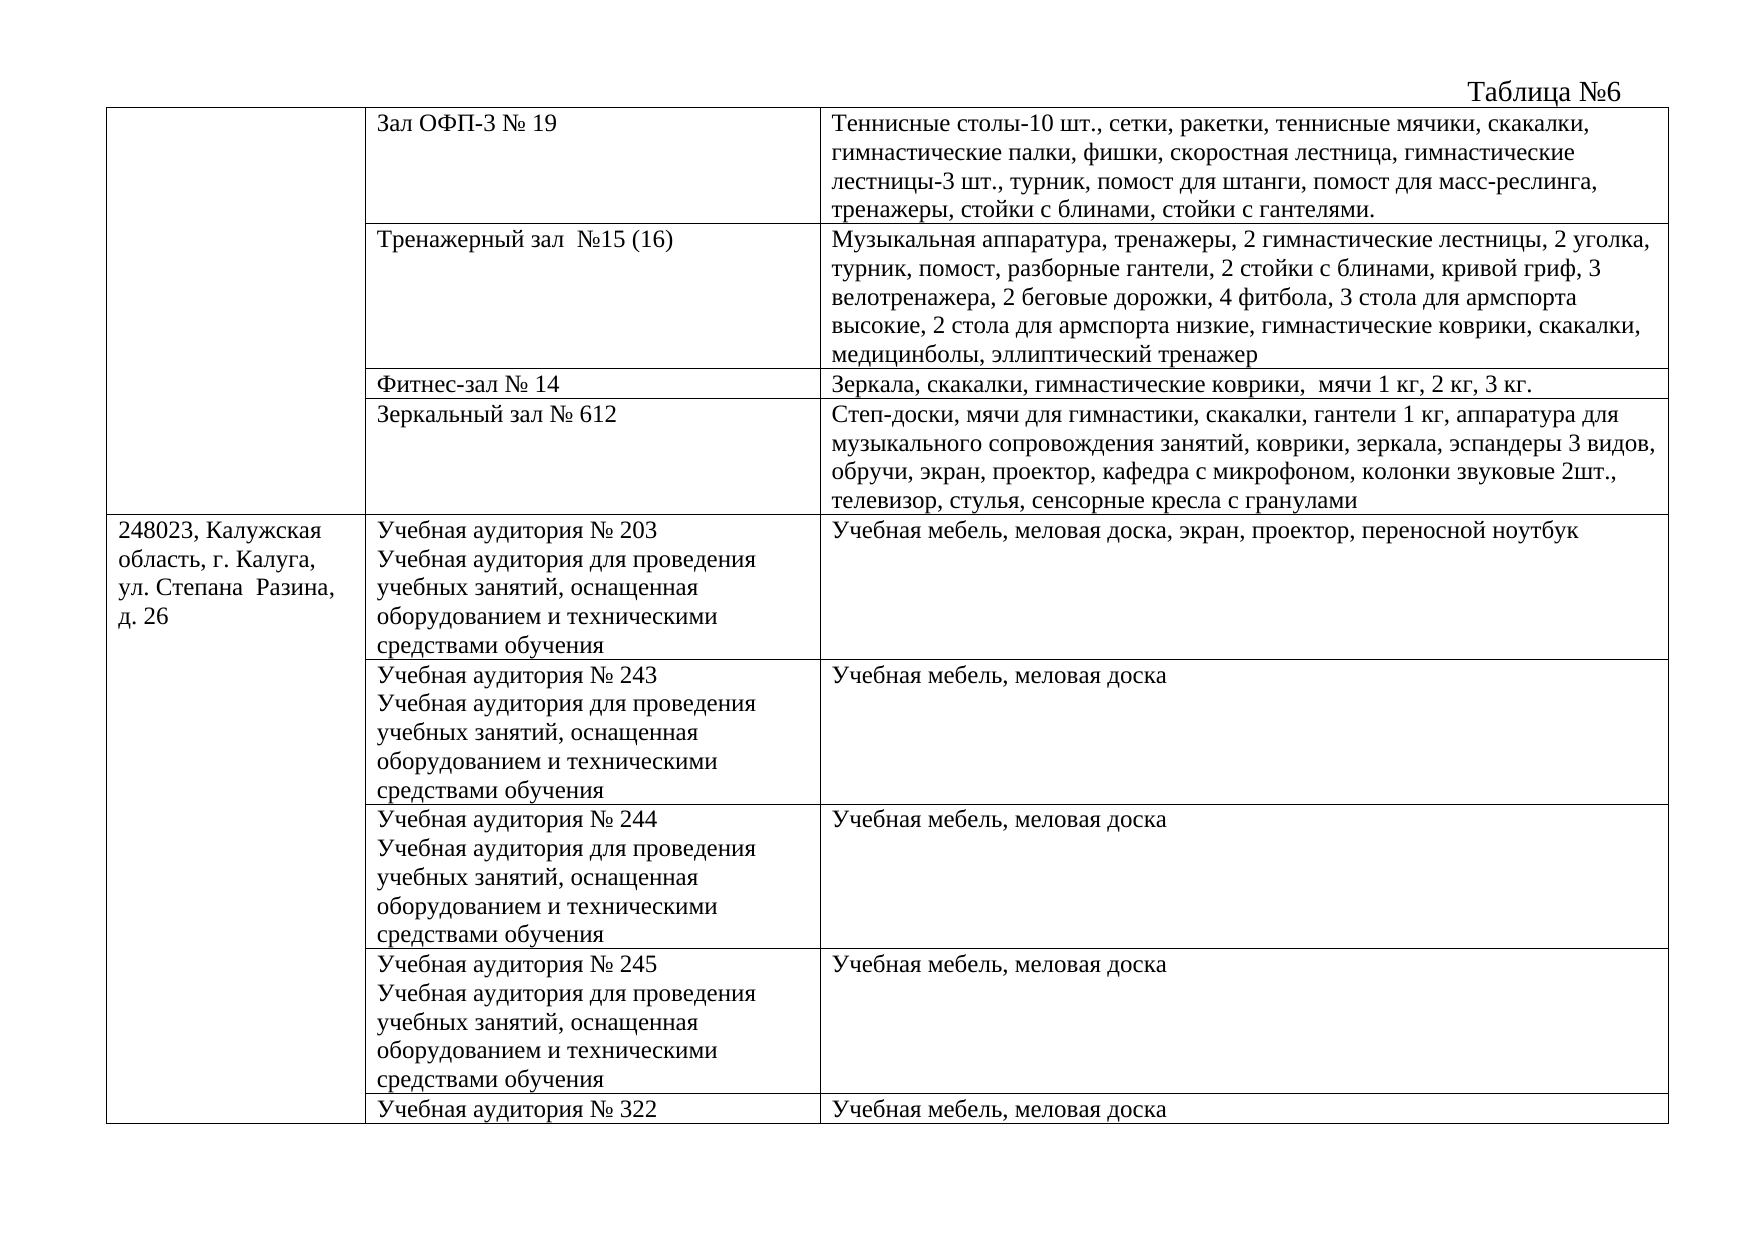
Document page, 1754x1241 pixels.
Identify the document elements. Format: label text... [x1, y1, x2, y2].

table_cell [366, 1094, 820, 1123]
table_cell Учебная мебель, меловая доска, экран, проектор, переносной ноутбук [821, 515, 1668, 659]
table_cell Учебная мебель, меловая доска [821, 660, 1668, 803]
table_cell Зеркальный зал № 612 [366, 399, 820, 514]
table_cell Учебная мебель, меловая доска [821, 949, 1668, 1093]
table_cell Тренажерный зал №15 (16) [366, 224, 820, 368]
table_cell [821, 1094, 1668, 1123]
table_cell Учебная аудитория № 245 Учебная аудитория для проведения учебных занятий, оснащенная оборудованием и техническими средствами обучения [366, 949, 820, 1093]
table_cell Учебная аудитория № 244 Учебная аудитория для проведения учебных занятий, оснащенная оборудованием и техническими средствами обучения [366, 805, 820, 948]
table_cell Теннисные столы-10 шт., сетки, ракетки, теннисные мячики, скакалки, гимнастические палки, фишки, скоростная лестница, гимнастические лестницы-3 шт., турник, помост для штанги, помост для масс-реслинга, тренажеры, стойки с блинами, стойки с гантелями. [821, 108, 1668, 223]
table_cell Учебная аудитория № 243 Учебная аудитория для проведения учебных занятий, оснащенная оборудованием и техническими средствами обучения [366, 660, 820, 803]
table_cell Степ-доски, мячи для гимнастики, скакалки, гантели 1 кг, аппаратура для музыкального сопровождения занятий, коврики, зеркала, эспандеры 3 видов, обручи, экран, проектор, кафедра с микрофоном, колонки звуковые 2шт., телевизор, стулья, сенсорные кресла с гранулами [821, 399, 1668, 514]
table_cell 248023, Калужская область, г. Калуга, ул. Степана Разина, д. 26 [107, 515, 365, 1123]
table_cell Учебная аудитория № 203 Учебная аудитория для проведения учебных занятий, оснащенная оборудованием и техническими средствами обучения [366, 515, 820, 659]
table_cell Фитнес-зал № 14 [366, 369, 820, 398]
table_cell Зал ОФП-3 № 19 [366, 108, 820, 223]
table_cell Зеркала, скакалки, гимнастические коврики, мячи 1 кг, 2 кг, 3 кг. [821, 369, 1668, 398]
table_cell Учебная мебель, меловая доска [821, 805, 1668, 948]
table_cell Музыкальная аппаратура, тренажеры, 2 гимнастические лестницы, 2 уголка, турник, помост, разборные гантели, 2 стойки с блинами, кривой гриф, 3 велотренажера, 2 беговые дорожки, 4 фитбола, 3 стола для армспорта высокие, 2 стола для армспорта низкие, гимнастические коврики, скакалки, медицинболы, эллиптический тренажер [821, 224, 1668, 368]
